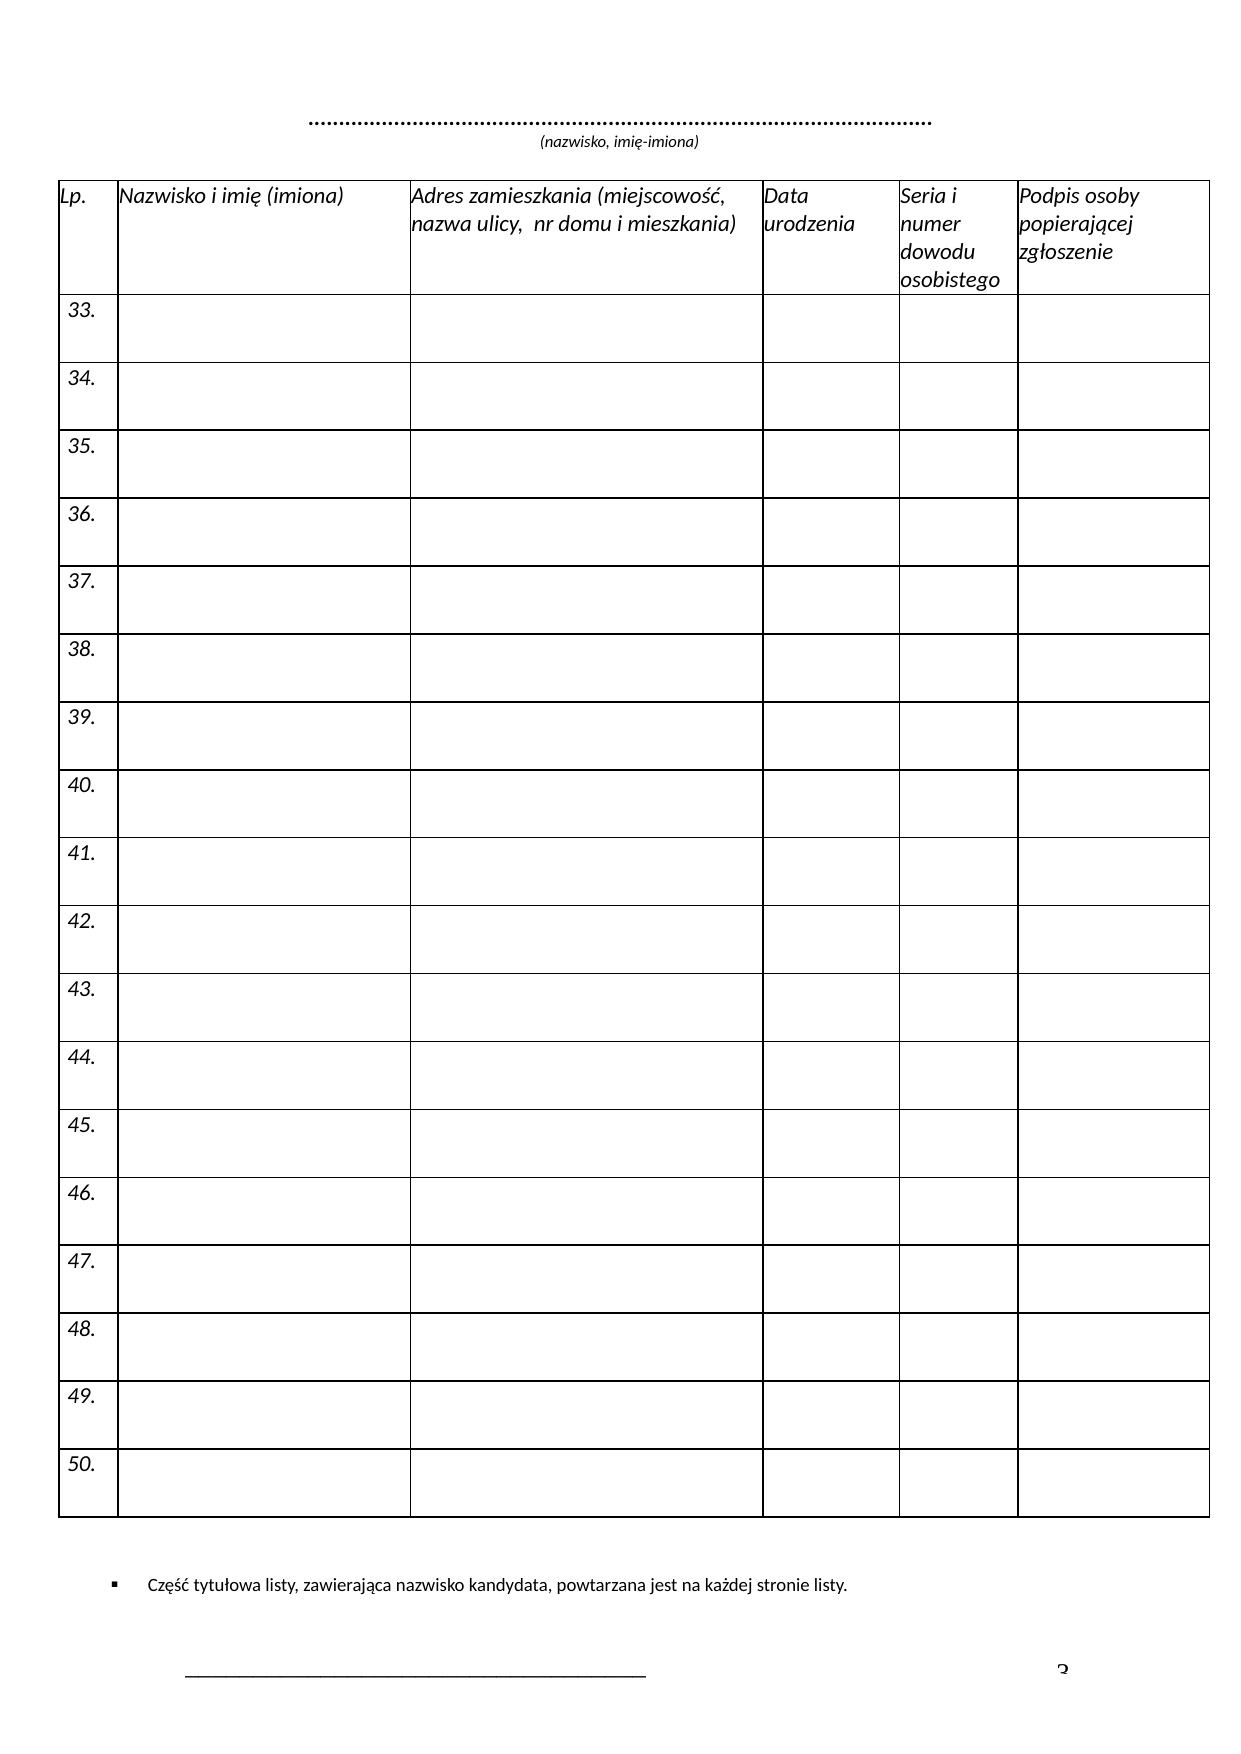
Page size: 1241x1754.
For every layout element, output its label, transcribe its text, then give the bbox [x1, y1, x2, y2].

table_cell [119, 1110, 410, 1176]
table_cell [60, 771, 117, 837]
table_header Nazwisko i imię (imiona) [119, 181, 410, 293]
table_header Podpis osoby popierającej zgłoszenie [1019, 181, 1209, 293]
table_cell [764, 703, 899, 769]
table_header Lp. [60, 181, 117, 293]
table_cell [900, 363, 1017, 429]
list Część tytułowa listy, zawierająca nazwisko kandydata, powtarzana jest na każdej stronie listy. [110, 1573, 1093, 1596]
table_cell [764, 838, 899, 905]
table_cell [900, 1110, 1017, 1176]
table_cell [411, 499, 762, 565]
table_cell [764, 1314, 899, 1380]
table_cell [119, 974, 410, 1041]
table_cell [764, 906, 899, 973]
table_cell [411, 906, 762, 973]
table_cell [1019, 771, 1209, 837]
table_cell [411, 431, 762, 497]
text ...................................................................................................... [148, 103, 1093, 131]
table_cell [119, 431, 410, 497]
table_cell [119, 906, 410, 973]
table_cell [900, 1178, 1017, 1244]
table_cell [60, 1110, 117, 1176]
table_cell [60, 838, 117, 905]
table_cell [764, 635, 899, 701]
table_cell [764, 363, 899, 429]
table_cell [119, 499, 410, 565]
table_header Data urodzenia [764, 181, 899, 293]
table_cell [60, 1042, 117, 1108]
table_cell [119, 1450, 410, 1516]
table_header Seria i numer dowodu osobistego [900, 181, 1017, 293]
table_cell [60, 567, 117, 633]
table_cell [411, 635, 762, 701]
table_cell [411, 1042, 762, 1108]
table_cell [900, 431, 1017, 497]
table_cell [119, 1314, 410, 1380]
table_cell [1019, 363, 1209, 429]
table_cell [1019, 295, 1209, 361]
table_cell [1019, 838, 1209, 905]
table_cell [411, 1110, 762, 1176]
table_cell [764, 1110, 899, 1176]
table_cell [764, 1178, 899, 1244]
table_cell [60, 703, 117, 769]
table_cell [764, 974, 899, 1041]
text (nazwisko, imię-imiona) [148, 131, 1093, 152]
table_cell [900, 838, 1017, 905]
table_cell [119, 1178, 410, 1244]
table_cell [1019, 906, 1209, 973]
table_cell [764, 1382, 899, 1448]
table_cell [900, 499, 1017, 565]
table_cell [411, 295, 762, 361]
table_cell [900, 1450, 1017, 1516]
table_cell [764, 1450, 899, 1516]
table_cell [1019, 1382, 1209, 1448]
table_cell [119, 703, 410, 769]
table_cell [411, 1382, 762, 1448]
table_cell [119, 1246, 410, 1312]
table_cell [1019, 703, 1209, 769]
table_cell [900, 771, 1017, 837]
table_cell [411, 771, 762, 837]
table_cell [1019, 635, 1209, 701]
table_cell [900, 906, 1017, 973]
table_cell [60, 363, 117, 429]
table_cell [900, 703, 1017, 769]
table_cell [411, 1178, 762, 1244]
table_cell [411, 1314, 762, 1380]
table_cell [900, 635, 1017, 701]
table_cell [119, 771, 410, 837]
table_cell [60, 1382, 117, 1448]
table_cell [900, 295, 1017, 361]
table_cell [1019, 1450, 1209, 1516]
table_cell [411, 1450, 762, 1516]
table_cell [60, 1450, 117, 1516]
table_cell [764, 1246, 899, 1312]
table_cell [60, 1314, 117, 1380]
table_cell [60, 499, 117, 565]
table_cell [1019, 1042, 1209, 1108]
table_cell [1019, 431, 1209, 497]
table_cell [764, 567, 899, 633]
table_cell [764, 1042, 899, 1108]
table_cell [60, 635, 117, 701]
table_cell [411, 567, 762, 633]
table_cell [119, 1382, 410, 1448]
table_cell [411, 1246, 762, 1312]
table_cell [900, 1246, 1017, 1312]
table_cell [411, 363, 762, 429]
table_cell [900, 1382, 1017, 1448]
table_cell [900, 974, 1017, 1041]
table_cell [764, 771, 899, 837]
table_cell [1019, 499, 1209, 565]
table_cell [411, 703, 762, 769]
table_cell [60, 974, 117, 1041]
table_cell [900, 1042, 1017, 1108]
table_cell [60, 1246, 117, 1312]
table_cell [1019, 1110, 1209, 1176]
table_cell [411, 974, 762, 1041]
table_cell [60, 431, 117, 497]
table_cell [60, 1178, 117, 1244]
table_cell [764, 431, 899, 497]
table_header Adres zamieszkania (miejscowość, nazwa ulicy, nr domu i mieszkania) [411, 181, 762, 293]
table_cell [119, 295, 410, 361]
table_cell [1019, 1178, 1209, 1244]
table_cell [60, 295, 117, 361]
table_cell [1019, 1246, 1209, 1312]
table_cell [119, 838, 410, 905]
table_cell [900, 1314, 1017, 1380]
table_cell [119, 363, 410, 429]
table_cell [411, 838, 762, 905]
table_cell [764, 499, 899, 565]
table_cell [900, 567, 1017, 633]
table_cell [764, 295, 899, 361]
table_cell [119, 1042, 410, 1108]
table_cell [60, 906, 117, 973]
table_cell [1019, 567, 1209, 633]
table_cell [1019, 1314, 1209, 1380]
table_cell [1019, 974, 1209, 1041]
table_cell [119, 567, 410, 633]
table_cell [119, 635, 410, 701]
